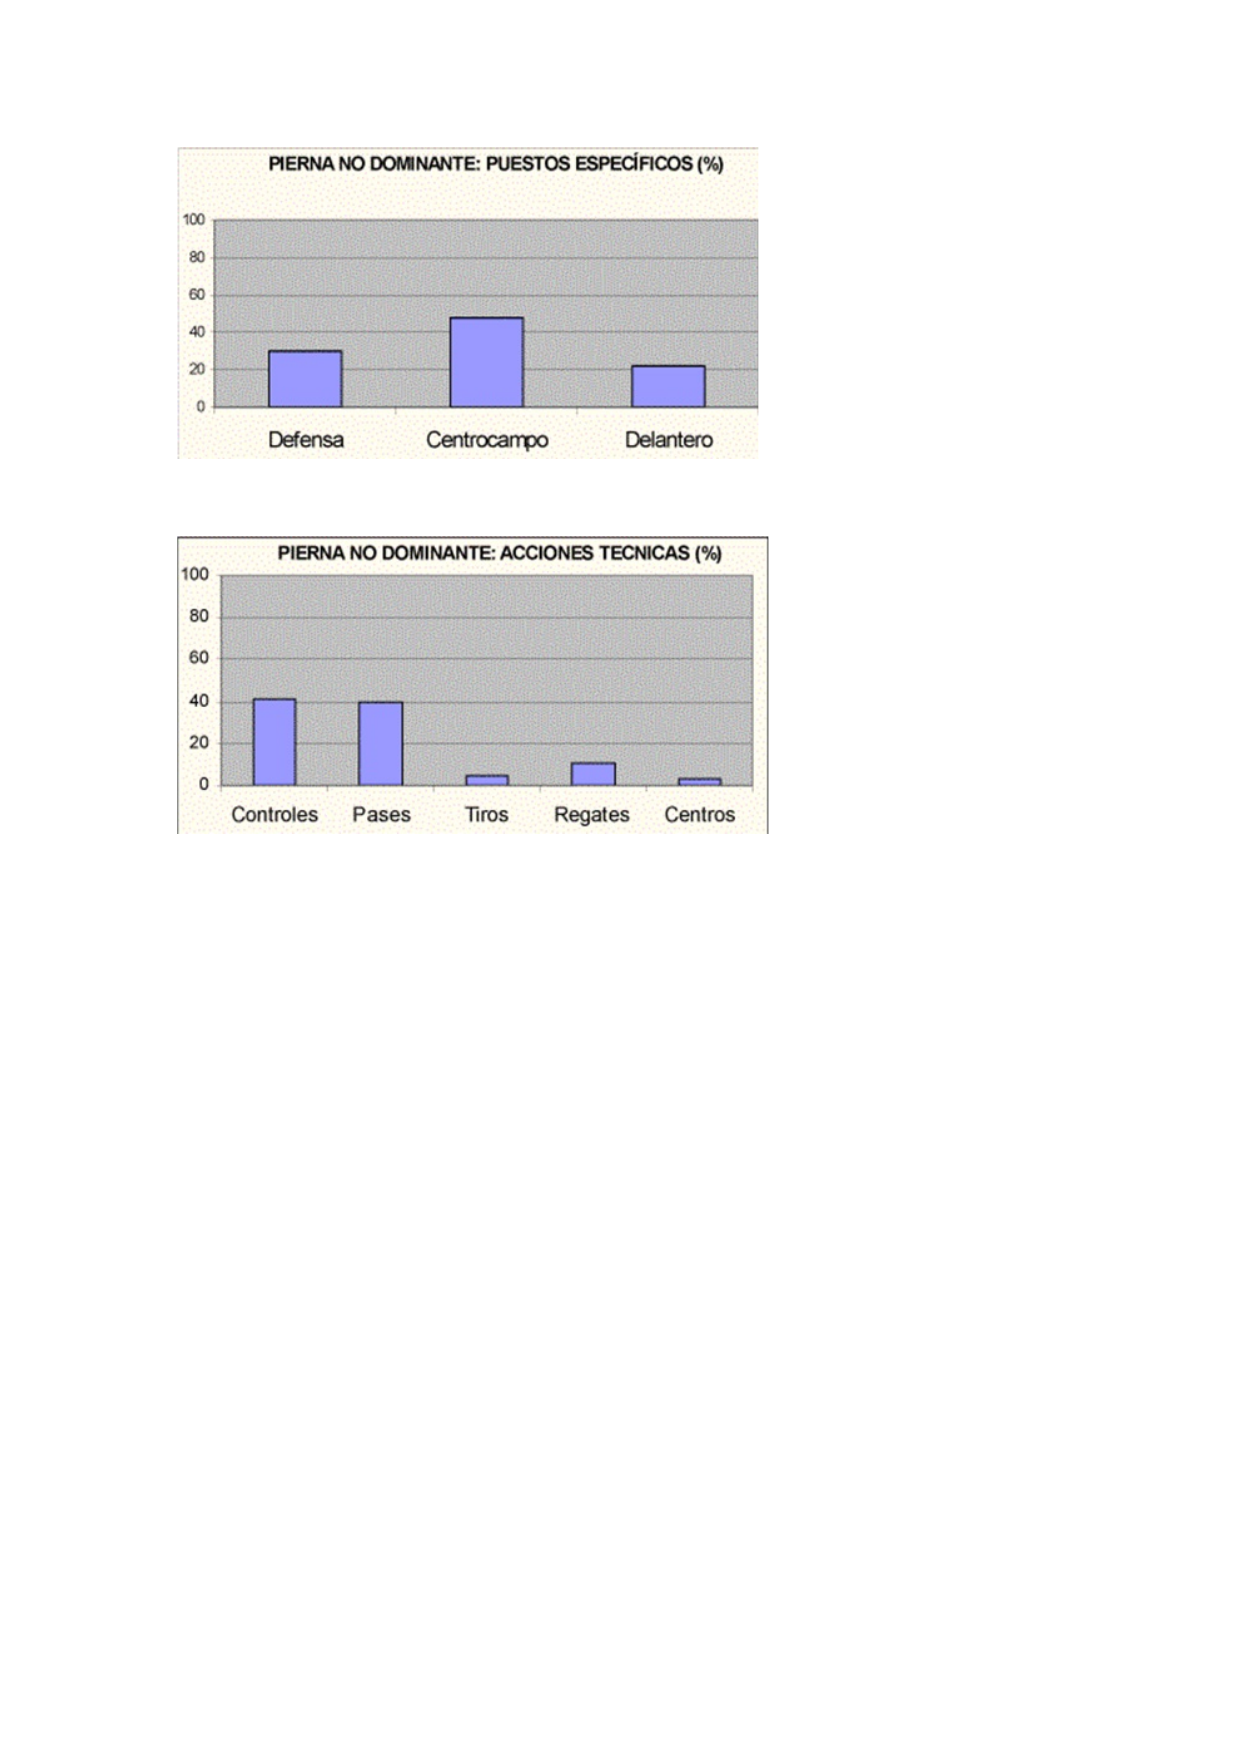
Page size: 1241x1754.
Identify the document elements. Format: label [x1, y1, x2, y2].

picture [177, 536, 769, 834]
picture [177, 147, 759, 459]
